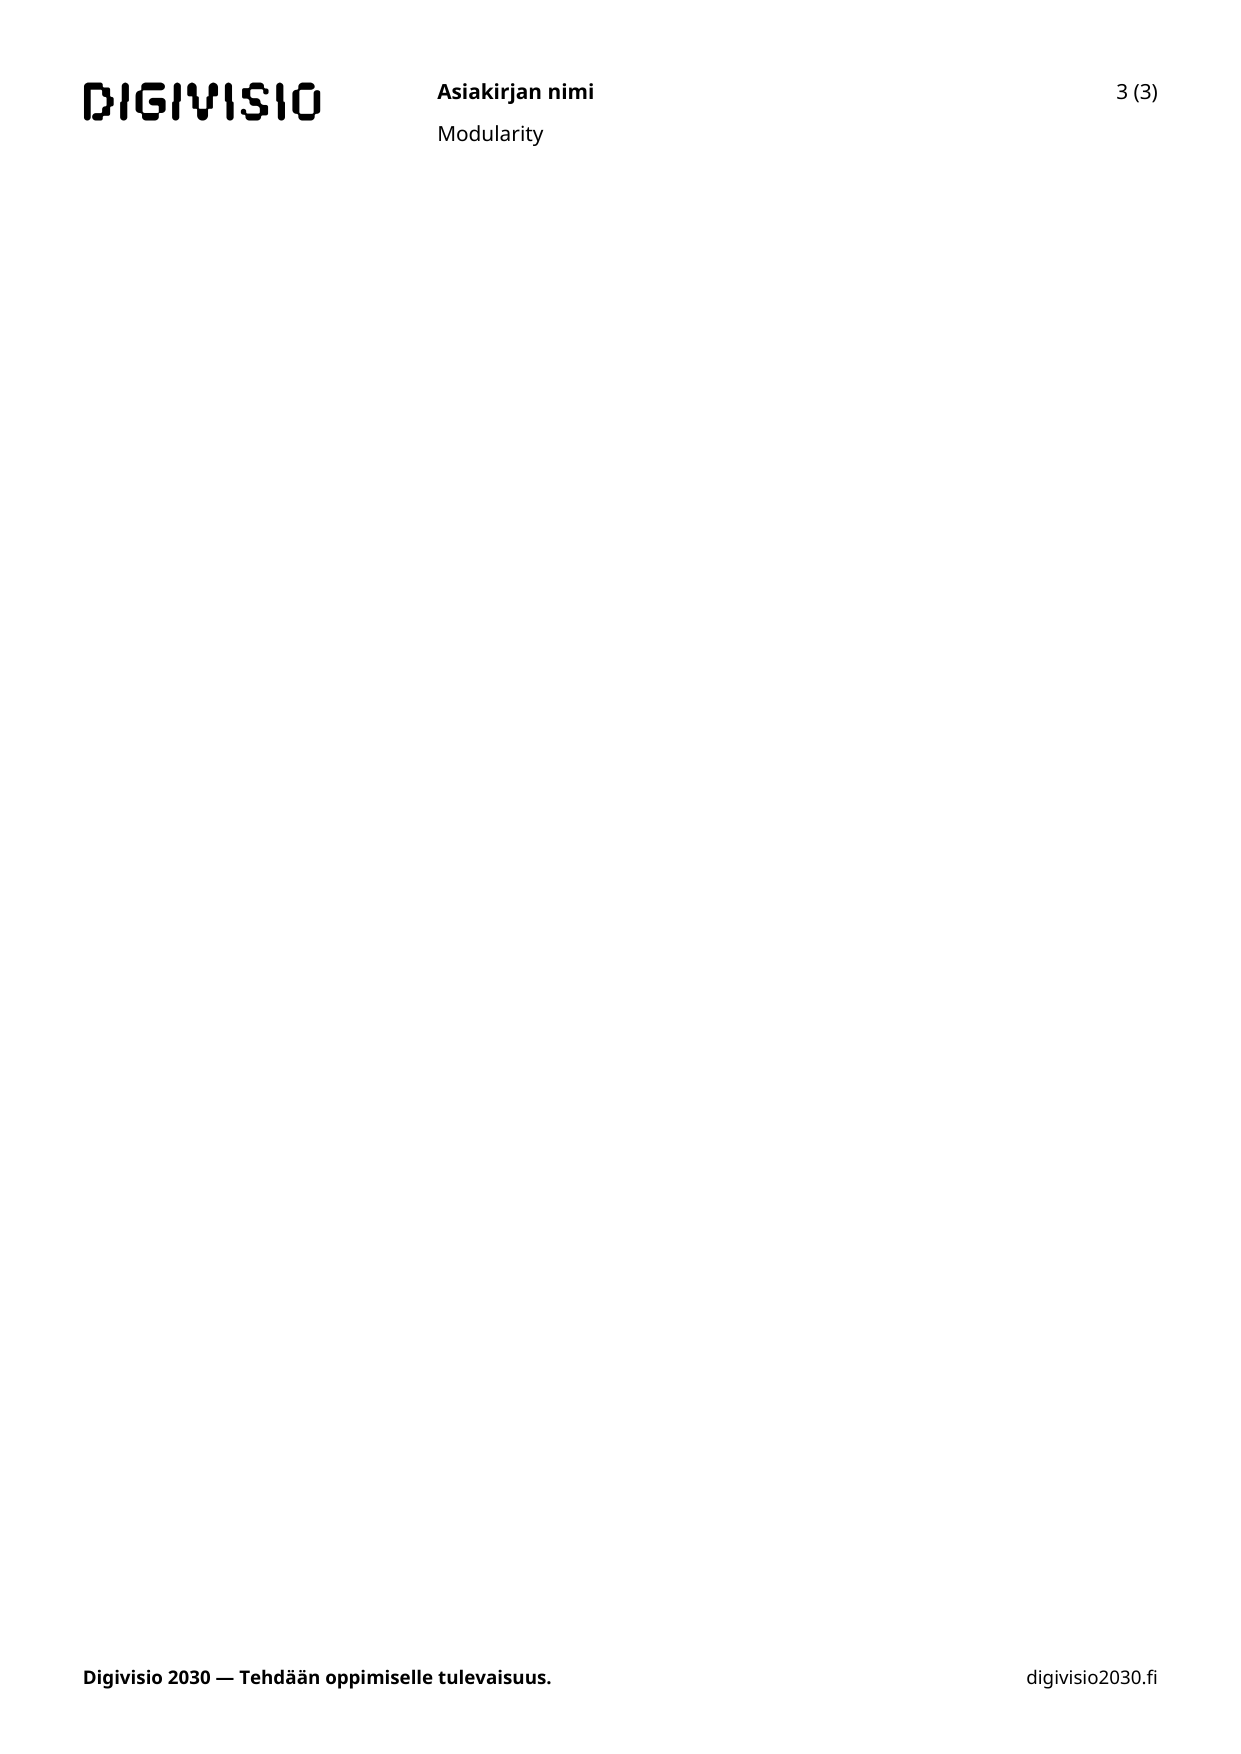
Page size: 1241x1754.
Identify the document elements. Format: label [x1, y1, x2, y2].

picture [83, 82, 321, 121]
